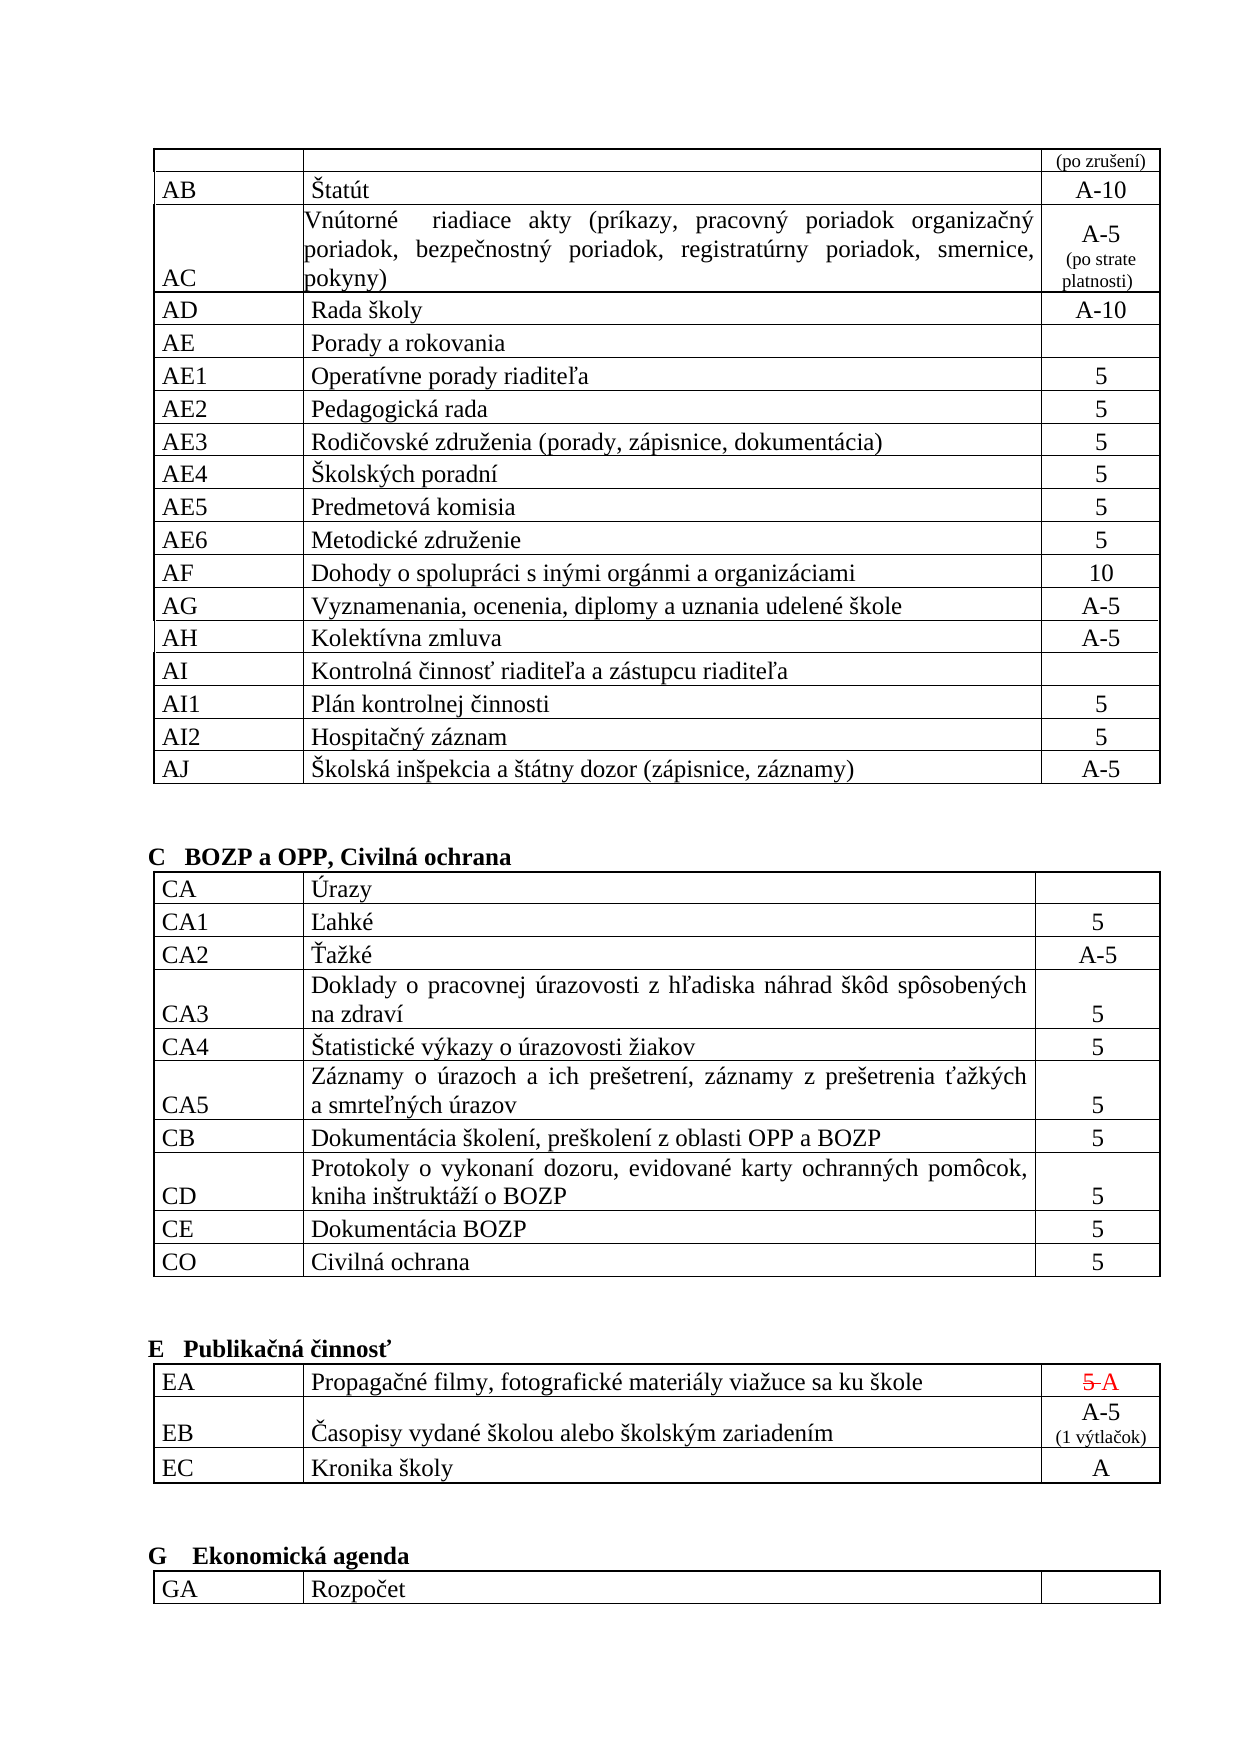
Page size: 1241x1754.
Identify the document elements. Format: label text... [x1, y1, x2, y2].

table_cell 5 [1036, 1029, 1159, 1060]
table_cell [1015, 904, 1035, 936]
table_cell 5 [1036, 1244, 1159, 1276]
table_cell Rada školy [304, 293, 1041, 324]
table_cell CB [155, 1120, 303, 1152]
table_cell Časopisy vydané školou alebo školským zariadením [304, 1397, 1041, 1447]
table_cell AI2 [155, 719, 303, 750]
table_cell Civilná ochrana [304, 1244, 1035, 1276]
table_cell Štatistické výkazy o úrazovosti žiakov [304, 1029, 1035, 1060]
table_cell EB [155, 1397, 303, 1447]
table_header [1042, 1572, 1159, 1603]
table_cell 5 [1042, 424, 1159, 455]
table_header 5 A [1042, 1365, 1159, 1396]
table_cell Kolektívna zmluva [304, 621, 1041, 652]
table_cell 5 [1042, 489, 1159, 521]
table_cell Dokumentácia BOZP [304, 1211, 1035, 1243]
table_cell A-5 (po strate platnosti) [1042, 205, 1159, 291]
table_cell CA3 [155, 970, 303, 1027]
table_header GA [155, 1572, 303, 1603]
table_cell EC [155, 1448, 303, 1482]
table_cell A-5 (1 výtlačok) [1042, 1397, 1159, 1447]
table_cell Školská inšpekcia a štátny dozor (zápisnice, záznamy) [304, 751, 1041, 783]
table_cell Hospitačný záznam [304, 719, 1041, 750]
table_cell Kontrolná činnosť riaditeľa a zástupcu riaditeľa [304, 653, 1041, 685]
table_header Rozpočet [304, 1572, 1041, 1603]
text C BOZP a OPP, Civilná ochrana [148, 842, 1093, 871]
table_cell AE1 [155, 358, 303, 390]
table_cell [1042, 652, 1159, 685]
table_cell A-5 [1042, 751, 1159, 783]
table_header AA [155, 150, 303, 171]
table_header Propagačné filmy, fotografické materiály viažuce sa ku škole [304, 1365, 1041, 1396]
table_cell Ľahké [304, 904, 1014, 936]
table_cell CA1 [155, 904, 303, 936]
table_cell 5 [1042, 358, 1159, 390]
table_cell AE3 [155, 424, 303, 455]
table_cell Pedagogická rada [304, 391, 1041, 423]
table_header CA [155, 873, 303, 903]
table_cell AB [155, 172, 303, 204]
table_cell 5 [1042, 522, 1159, 554]
table_cell 10 [1042, 555, 1159, 587]
table_cell AE6 [155, 522, 303, 554]
table_cell AC [155, 205, 303, 291]
table_cell 5 [1042, 686, 1159, 718]
table_cell Protokoly o vykonaní dozoru, evidované karty ochranných pomôcok, kniha inštruktáží o BOZP [304, 1153, 1035, 1210]
table_cell Vyznamenania, ocenenia, diplomy a uznania udelené škole [304, 588, 1041, 619]
table_cell AD [155, 293, 303, 324]
table_cell Predmetová komisia [304, 489, 1041, 521]
table_header A (po zrušení) [1042, 150, 1159, 171]
table_cell [1015, 937, 1035, 969]
table_cell Porady a rokovania [304, 325, 1041, 357]
table_cell AI [155, 653, 303, 685]
table_cell Dokumentácia školení, preškolení z oblasti OPP a BOZP [304, 1120, 1035, 1152]
table_cell 5 [1036, 1211, 1159, 1243]
table_cell AH [155, 621, 303, 652]
table_cell AG [155, 588, 303, 619]
table_cell 5 [1036, 1120, 1159, 1152]
table_cell AF [155, 555, 303, 587]
table_cell Plán kontrolnej činnosti [304, 686, 1041, 718]
table_cell CE [155, 1211, 303, 1243]
table_cell CD [155, 1153, 303, 1210]
table_cell Doklady o pracovnej úrazovosti z hľadiska náhrad škôd spôsobených na zdraví [304, 970, 1035, 1027]
table_cell AE [155, 325, 303, 357]
table_header Úrazy [304, 873, 1035, 903]
table_cell Operatívne porady riaditeľa [304, 358, 1041, 390]
table_cell CO [155, 1244, 303, 1276]
table_cell A-10 [1042, 293, 1159, 324]
table_cell AJ [155, 751, 303, 783]
table_cell [1042, 325, 1159, 357]
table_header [304, 150, 1041, 171]
table_cell 5 [1042, 456, 1159, 488]
table_cell Školských poradní [304, 456, 1041, 488]
table_cell A-5 [1042, 620, 1159, 652]
table_cell A [1042, 1448, 1159, 1482]
text G Ekonomická agenda [148, 1541, 1093, 1570]
table_cell CA2 [155, 937, 303, 969]
table_cell A-5 [1036, 937, 1159, 969]
table_cell 5 [1036, 1153, 1159, 1210]
table_cell 5 [1036, 1061, 1159, 1119]
table_cell Štatút [304, 172, 1041, 204]
table_cell AI1 [155, 686, 303, 718]
table_cell 5 [1042, 391, 1159, 423]
table_cell Metodické združenie [304, 522, 1041, 554]
table_cell CA4 [155, 1029, 303, 1060]
table_cell 5 [1036, 904, 1159, 936]
table_cell Dohody o spolupráci s inými orgánmi a organizáciami [304, 555, 1041, 587]
table_cell A-10 [1042, 172, 1159, 204]
text E Publikačná činnosť [148, 1334, 1093, 1363]
table_cell AE5 [155, 489, 303, 521]
table_cell 5 [1036, 970, 1159, 1027]
table_cell Rodičovské združenia (porady, zápisnice, dokumentácia) [304, 424, 1041, 455]
table_cell 5 [1042, 719, 1159, 750]
table_cell A-5 [1042, 588, 1159, 619]
table_cell Kronika školy [304, 1448, 1041, 1482]
table_header EA [155, 1365, 303, 1396]
table_cell Ťažké [304, 937, 1014, 969]
table_cell AE4 [155, 456, 303, 488]
table_cell CA5 [155, 1061, 303, 1119]
table_cell AE2 [155, 391, 303, 423]
table_cell Záznamy o úrazoch a ich prešetrení, záznamy z prešetrenia ťažkých a smrteľných úrazov [304, 1061, 1035, 1119]
table_cell Vnútorné riadiace akty (príkazy, pracovný poriadok organizačný poriadok, bezpečnostný poriadok, registratúrny poriadok, smernice, pokyny) [304, 205, 1041, 291]
table_header [1036, 873, 1159, 903]
